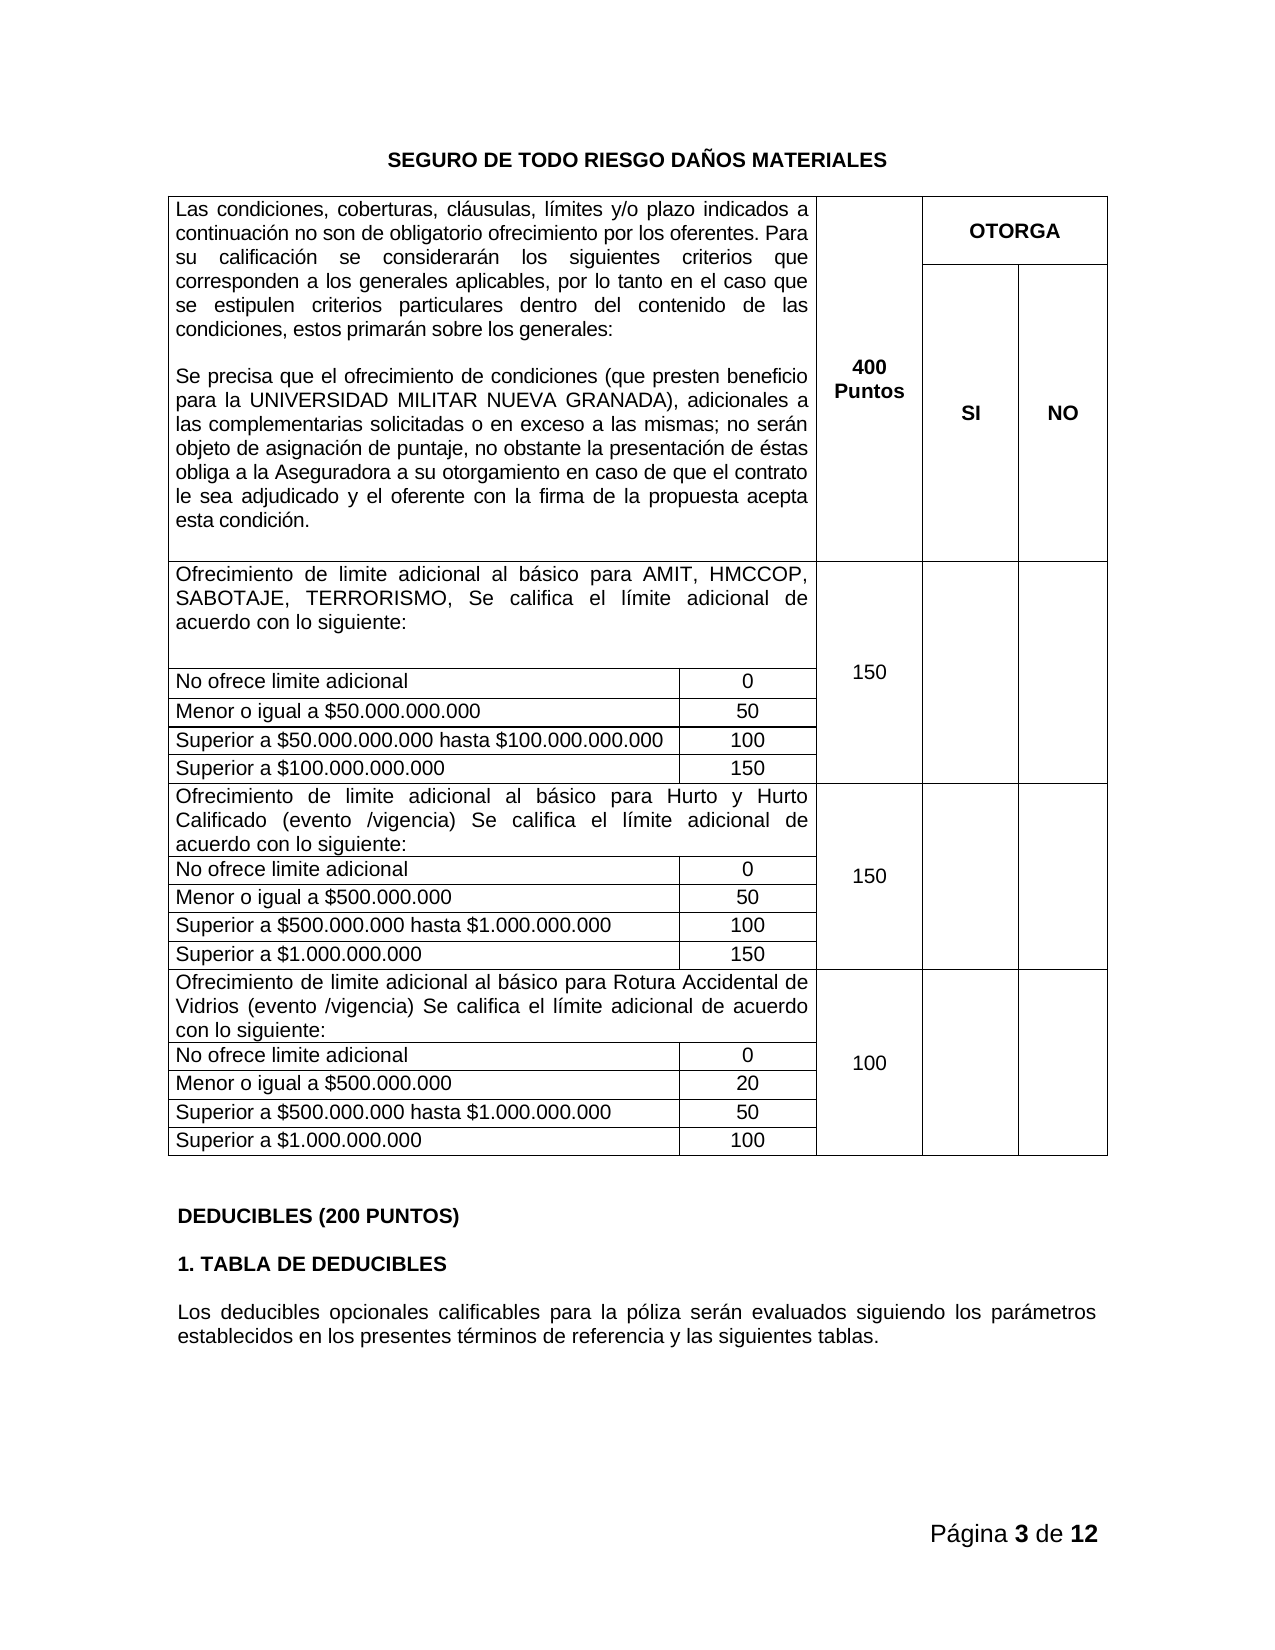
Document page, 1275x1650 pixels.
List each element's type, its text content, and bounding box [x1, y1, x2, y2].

table_cell Superior a $100.000.000.000 [169, 755, 679, 783]
table_cell 0 [680, 857, 816, 884]
text SEGURO DE TODO RIESGO DAÑOS MATERIALES [177, 148, 1098, 172]
table_cell 150 [817, 784, 922, 969]
table_cell 100 [680, 728, 816, 754]
table_cell 100 [680, 1128, 816, 1155]
table_cell 150 [817, 562, 922, 783]
table_cell Superior a $50.000.000.000 hasta $100.000.000.000 [169, 728, 679, 754]
table_cell Ofrecimiento de limite adicional al básico para Rotura Accidental de Vidrios (evento /vigencia) Se califica el límite adicional de acuerdo con lo siguiente: [169, 970, 816, 1042]
table_cell 150 [680, 942, 816, 969]
table_cell Ofrecimiento de limite adicional al básico para Hurto y Hurto Calificado (evento /vigencia) Se califica el límite adicional de acuerdo con lo siguiente: [169, 784, 816, 856]
table_cell Menor o igual a $50.000.000.000 [169, 699, 679, 726]
table_header OTORGA [923, 197, 1107, 264]
table_cell [923, 784, 1018, 969]
table_cell Superior a $1.000.000.000 [169, 1128, 679, 1155]
table_header Las condiciones, coberturas, cláusulas, límites y/o plazo indicados a continuación no son de obligatorio ofrecimiento por los oferentes. Para su calificación se considerarán los siguientes criterios que corresponden a los generales aplicables, por lo tanto en el caso que se estipulen criterios particulares dentro del contenido de las condiciones, estos primarán sobre los generales: Se precisa que el ofrecimiento de condiciones (que presten beneficio para la UNIVERSIDAD MILITAR NUEVA GRANADA), adicionales a las complementarias solicitadas o en exceso a las mismas; no serán objeto de asignación de puntaje, no obstante la presentación de éstas obliga a la Aseguradora a su otorgamiento en caso de que el contrato le sea adjudicado y el oferente con la firma de la propuesta acepta esta condición. [169, 197, 816, 561]
table_cell [923, 970, 1018, 1155]
table_cell 100 [817, 970, 922, 1155]
table_cell SI [923, 265, 1018, 561]
table_cell NO [1019, 265, 1107, 561]
table_cell No ofrece limite adicional [169, 857, 679, 884]
table_cell 150 [680, 755, 816, 783]
table_cell Superior a $1.000.000.000 [169, 942, 679, 969]
table_cell Menor o igual a $500.000.000 [169, 1071, 679, 1098]
table_cell Superior a $500.000.000 hasta $1.000.000.000 [169, 1100, 679, 1127]
table_cell 50 [680, 885, 816, 912]
table_cell [1019, 784, 1107, 969]
text 1. TABLA DE DEDUCIBLES [177, 1252, 1098, 1276]
table_cell Superior a $500.000.000 hasta $1.000.000.000 [169, 913, 679, 941]
text DEDUCIBLES (200 PUNTOS) [177, 1204, 1098, 1228]
table_cell 20 [680, 1071, 816, 1098]
table_cell [1019, 562, 1107, 783]
table_cell 50 [680, 1100, 816, 1127]
table_header 400 Puntos [817, 197, 922, 561]
table_cell 100 [680, 913, 816, 941]
table_cell No ofrece limite adicional [169, 1043, 679, 1070]
table_cell 50 [680, 699, 816, 726]
text Los deducibles opcionales calificables para la póliza serán evaluados siguiendo los parámetros establecidos en los presentes términos de referencia y las siguientes tablas. [177, 1300, 1098, 1348]
table_cell 0 [680, 1043, 816, 1070]
table_cell No ofrece limite adicional [169, 669, 679, 697]
table_cell 0 [680, 669, 816, 697]
table_cell [1019, 970, 1107, 1155]
table_cell [923, 562, 1018, 783]
table_cell Menor o igual a $500.000.000 [169, 885, 679, 912]
table_cell Ofrecimiento de limite adicional al básico para AMIT, HMCCOP, SABOTAJE, TERRORISMO, Se califica el límite adicional de acuerdo con lo siguiente: [169, 562, 816, 667]
